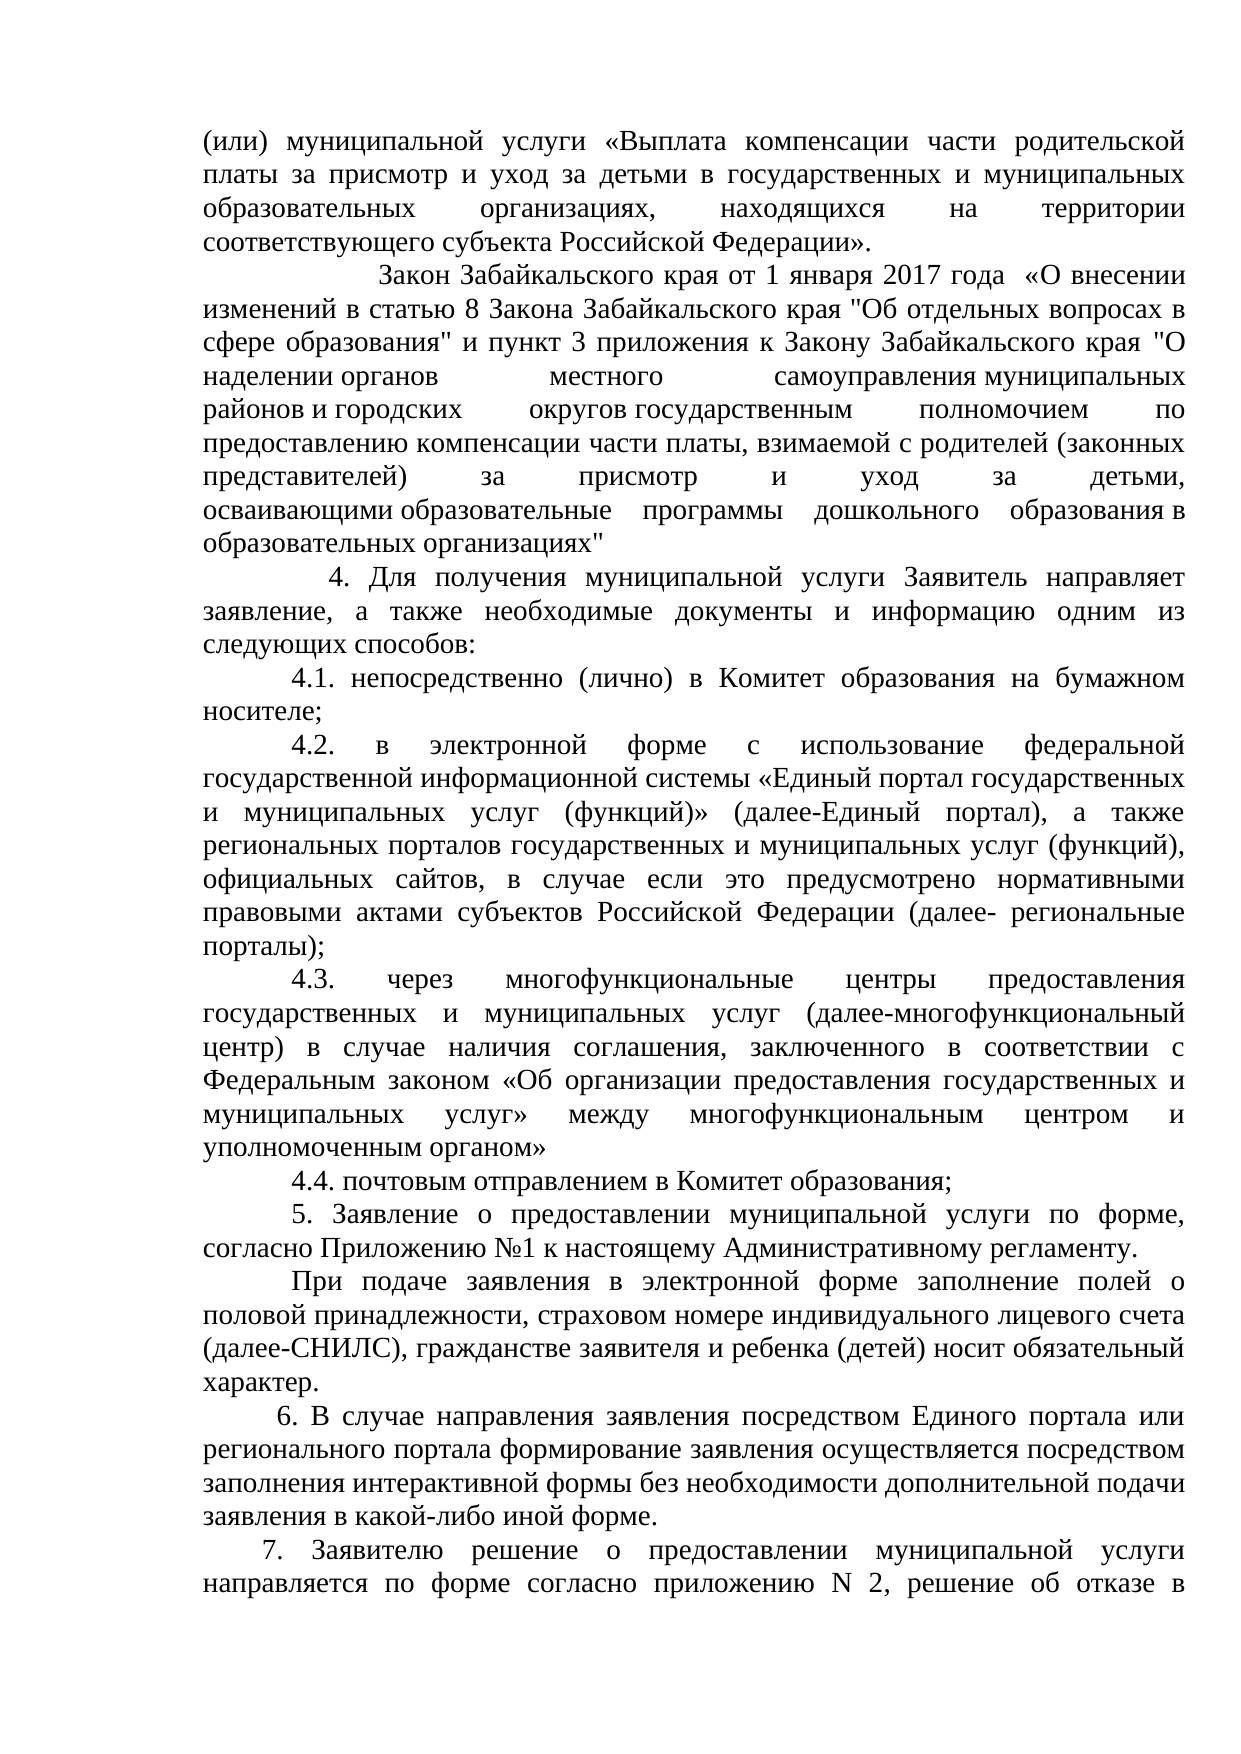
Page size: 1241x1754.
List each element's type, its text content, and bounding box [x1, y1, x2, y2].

text 4.4. почтовым отправлением в Комитет образования; [203, 1163, 1186, 1196]
text При подаче заявления в электронной форме заполнение полей о половой принадлежности, страховом номере индивидуального лицевого счета (далее-СНИЛС), гражданстве заявителя и ребенка (детей) носит обязательный характер. [203, 1263, 1186, 1398]
text 4.3. через многофункциональные центры предоставления государственных и муниципальных услуг (далее-многофункциональный центр) в случае наличия соглашения, заключенного в соответствии с Федеральным законом «Об организации предоставления государственных и муниципальных услуг» между многофункциональным центром и уполномоченным органом» [203, 962, 1186, 1163]
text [203, 123, 1186, 257]
text 4.1. непосредственно (лично) в Комитет образования на бумажном носителе; [203, 660, 1186, 727]
text 6. В случае направления заявления посредством Единого портала или регионального портала формирование заявления осуществляется посредством заполнения интерактивной формы без необходимости дополнительной подачи заявления в какой-либо иной форме. [203, 1398, 1186, 1532]
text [203, 1532, 1186, 1599]
text 5. Заявление о предоставлении муниципальной услуги по форме, согласно Приложению №1 к настоящему Административному регламенту. [203, 1196, 1186, 1263]
text 4. Для получения муниципальной услуги Заявитель направляет заявление, а также необходимые документы и информацию одним из следующих способов: [203, 559, 1186, 660]
text Закон Забайкальского края от 1 января 2017 года «О внесении изменений в статью 8 Закона Забайкальского края "Об отдельных вопросах в сфере образования" и пункт 3 приложения к Закону Забайкальского края "О наделении органов местного самоуправления муниципальных районов и городских округов государственным полномочием по предоставлению компенсации части платы, взимаемой с родителей (законных представителей) за присмотр и уход за детьми, осваивающими образовательные программы дошкольного образования в образовательных организациях" [203, 257, 1186, 559]
text 4.2. в электронной форме с использование федеральной государственной информационной системы «Единый портал государственных и муниципальных услуг (функций)» (далее-Единый портал), а также региональных порталов государственных и муниципальных услуг (функций), официальных сайтов, в случае если это предусмотрено нормативными правовыми актами субъектов Российской Федерации (далее- региональные порталы); [203, 727, 1186, 962]
